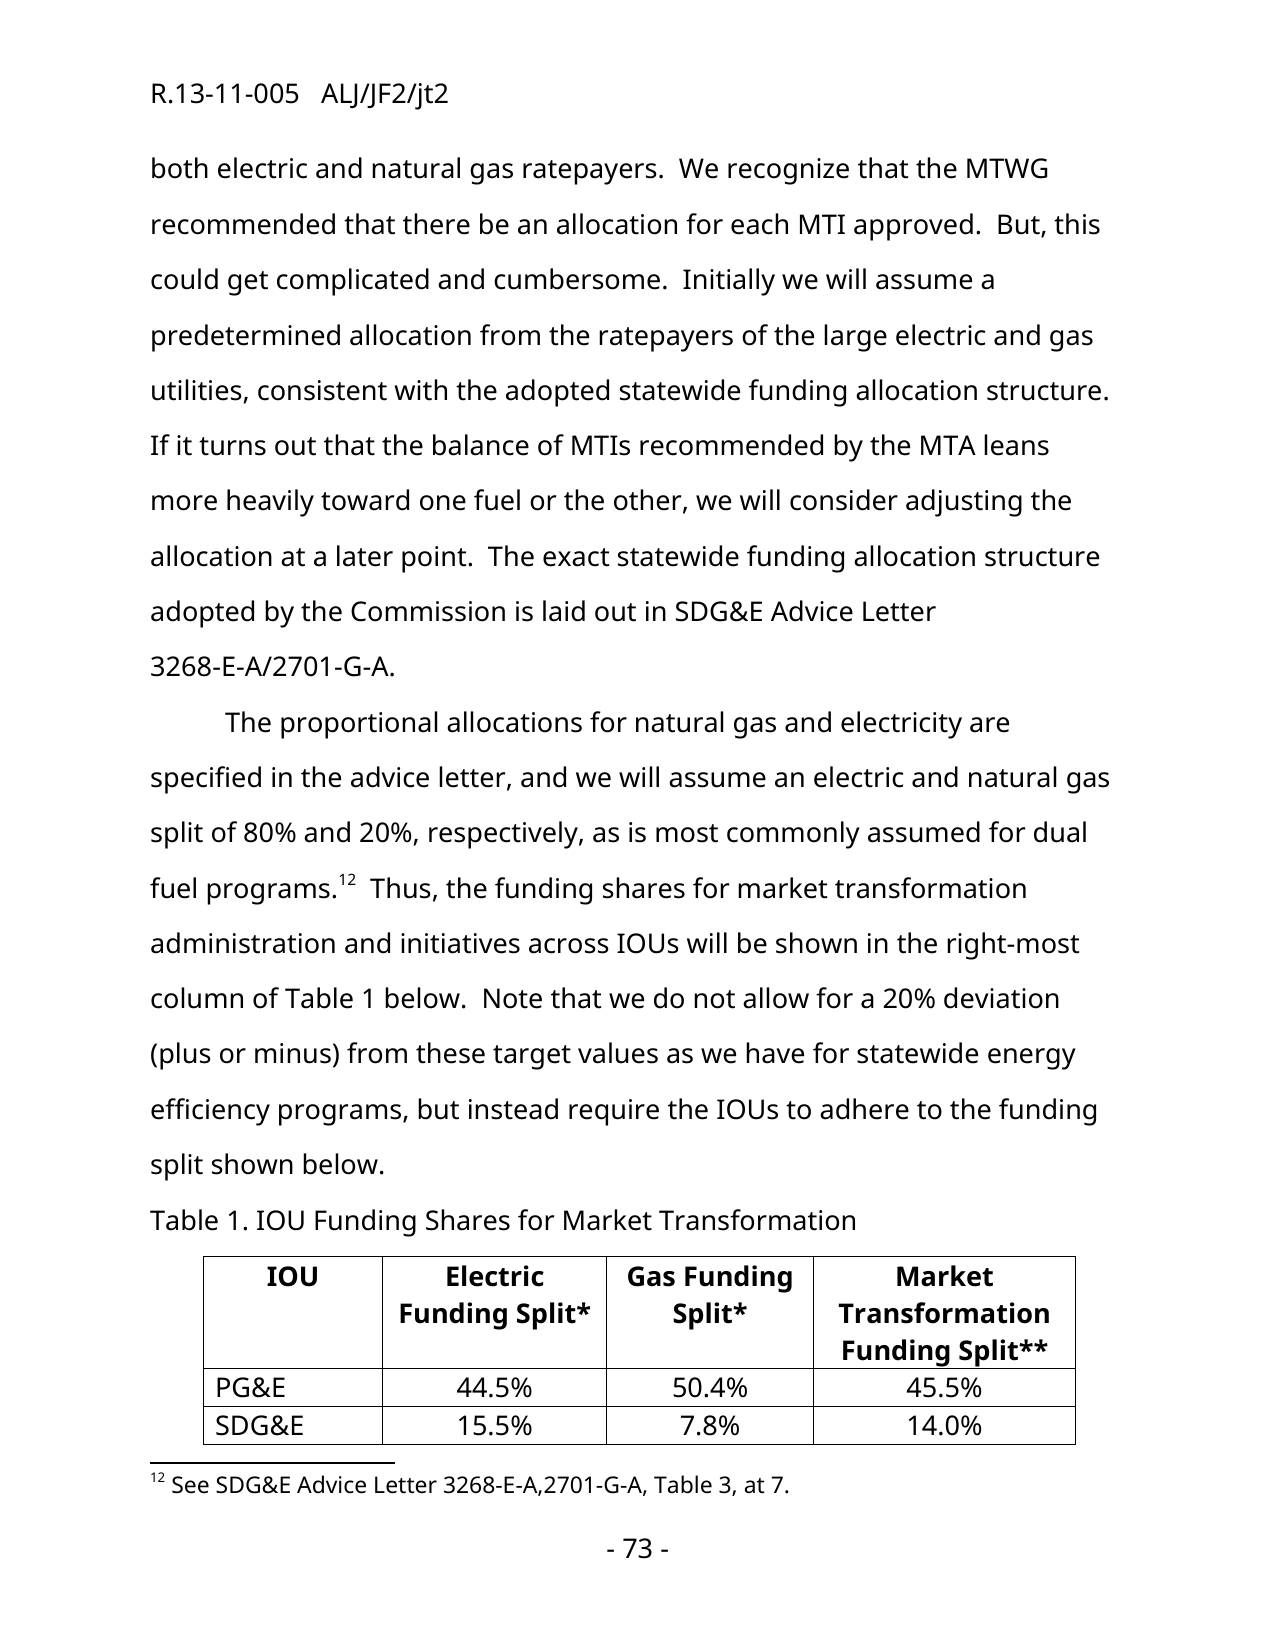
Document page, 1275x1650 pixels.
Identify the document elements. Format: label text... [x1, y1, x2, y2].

text The proportional allocations for natural gas and electricity are specified in the advice letter, and we will assume an electric and natural gas split of 80% and 20%, respectively, as is most commonly assumed for dual fuel programs. Thus, the funding shares for market transformation administration and initiatives across IOUs will be shown in the right-most column of Table 1 below. Note that we do not allow for a 20% deviation (plus or minus) from these target values as we have for statewide energy efficiency programs, but instead require the IOUs to adhere to the funding split shown below. [150, 703, 1125, 1182]
table_cell 44.5% [383, 1369, 606, 1406]
table_header Market Transformation Funding Split** [814, 1257, 1075, 1368]
table_cell 14.0% [814, 1407, 1075, 1444]
table_cell 15.5% [383, 1407, 606, 1444]
text Table 1. IOU Funding Shares for Market Transformation [150, 1201, 1125, 1238]
table_header IOU [204, 1257, 382, 1368]
table_cell PG&E [204, 1369, 382, 1406]
table_header Gas Funding Split* [607, 1257, 813, 1368]
table_cell 50.4% [607, 1369, 813, 1406]
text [150, 150, 1125, 685]
table_cell SDG&E [204, 1407, 382, 1444]
table_header Electric Funding Split* [383, 1257, 606, 1368]
table_cell 45.5% [814, 1369, 1075, 1406]
table_cell 7.8% [607, 1407, 813, 1444]
